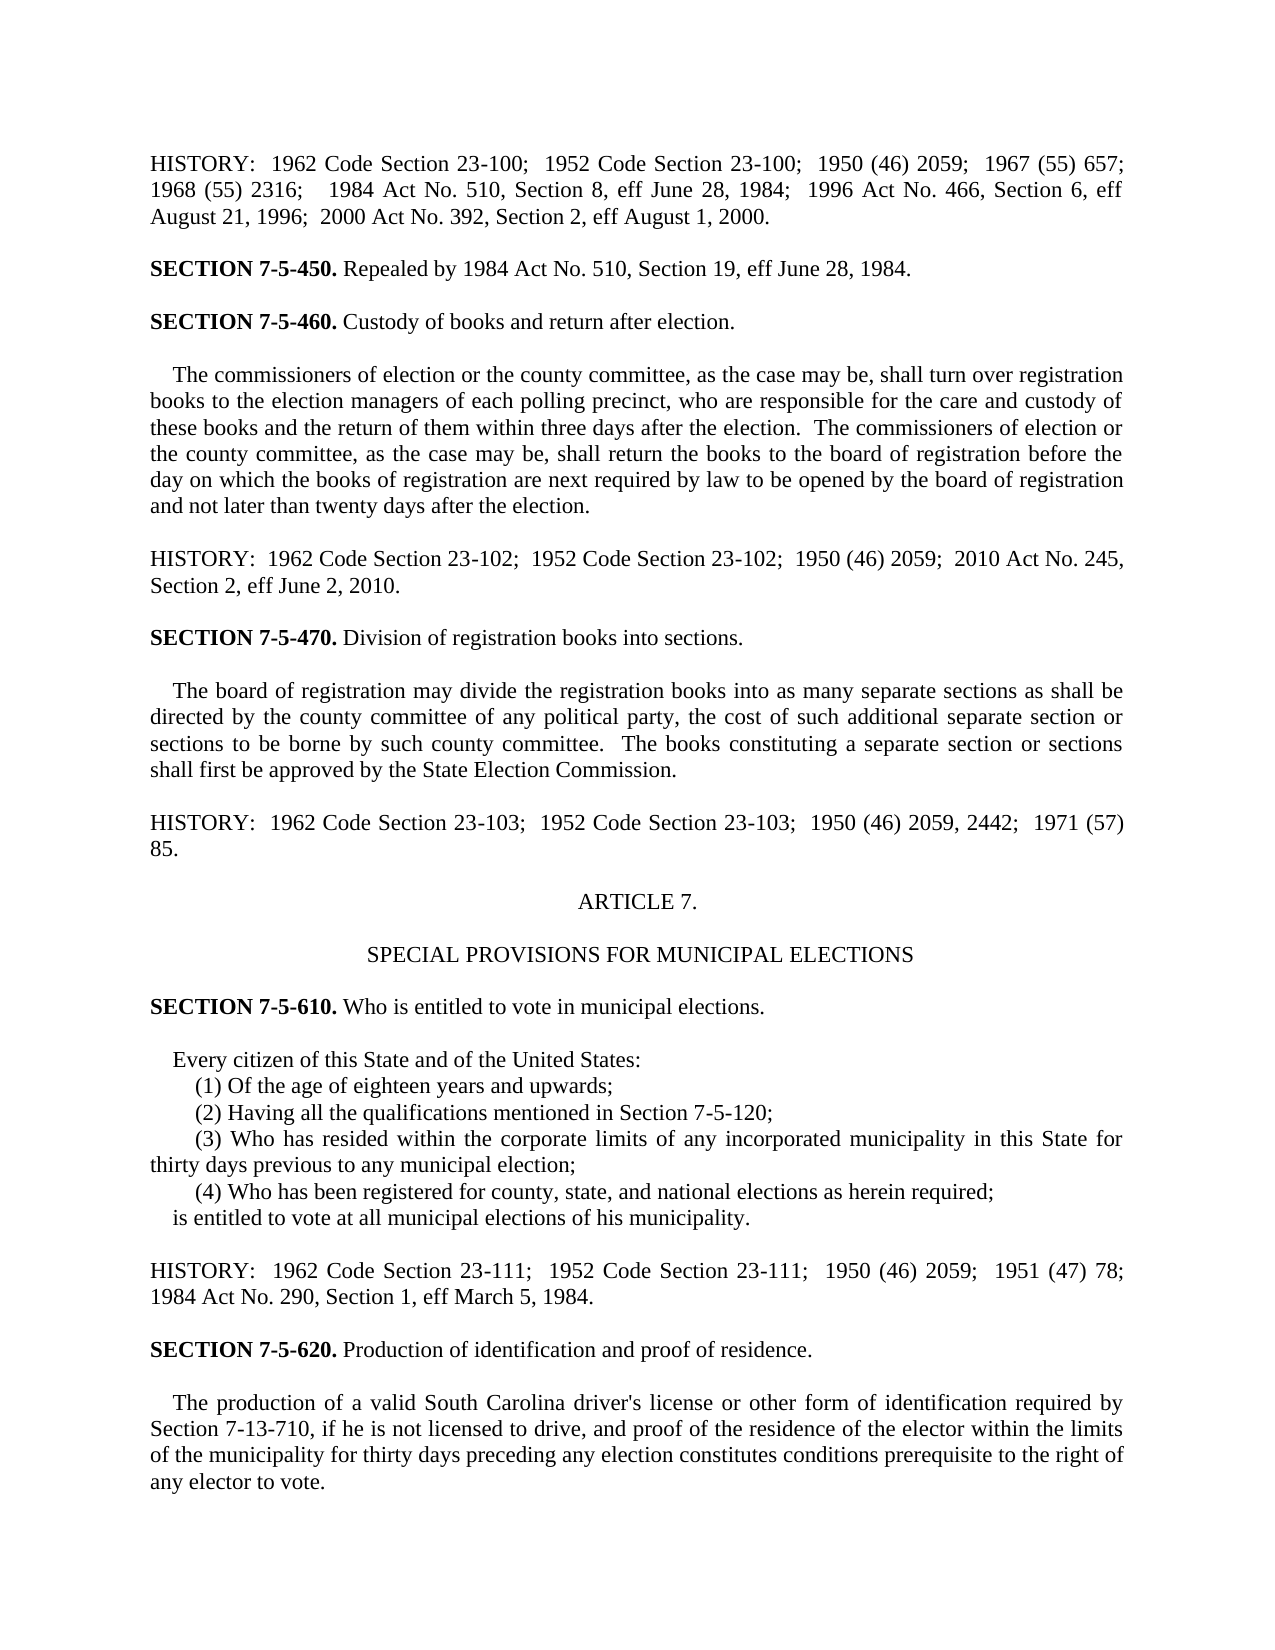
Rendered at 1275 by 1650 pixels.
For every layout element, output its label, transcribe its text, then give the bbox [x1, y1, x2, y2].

text The production of a valid South Carolina driver's license or other form of identification required by Section 7-13-710, if he is not licensed to drive, and proof of the residence of the elector within the limits of the municipality for thirty days preceding any election constitutes conditions prerequisite to the right of any elector to vote. [150, 1389, 1125, 1494]
text HISTORY: 1962 Code Section 23-100; 1952 Code Section 23-100; 1950 (46) 2059; 1967 (55) 657; 1968 (55) 2316; 1984 Act No. 510, Section 8, eff June 28, 1984; 1996 Act No. 466, Section 6, eff August 21, 1996; 2000 Act No. 392, Section 2, eff August 1, 2000. [150, 150, 1125, 229]
text HISTORY: 1962 Code Section 23-103; 1952 Code Section 23-103; 1950 (46) 2059, 2442; 1971 (57) 85. [150, 809, 1125, 862]
text Every citizen of this State and of the United States: [150, 1046, 1125, 1072]
text is entitled to vote at all municipal elections of his municipality. [150, 1204, 1125, 1231]
text (2) Having all the qualifications mentioned in Section 7-5-120; [150, 1099, 1125, 1125]
text HISTORY: 1962 Code Section 23-111; 1952 Code Section 23-111; 1950 (46) 2059; 1951 (47) 78; 1984 Act No. 290, Section 1, eff March 5, 1984. [150, 1257, 1125, 1309]
text (1) Of the age of eighteen years and upwards; [150, 1072, 1125, 1099]
text The board of registration may divide the registration books into as many separate sections as shall be directed by the county committee of any political party, the cost of such additional separate section or sections to be borne by such county committee. The books constituting a separate section or sections shall first be approved by the State Election Commission. [150, 677, 1125, 782]
text SECTION 7-5-470. Division of registration books into sections. [150, 624, 1125, 651]
text SECTION 7-5-460. Custody of books and return after election. [150, 308, 1125, 334]
text SECTION 7-5-620. Production of identification and proof of residence. [150, 1336, 1125, 1362]
text SECTION 7-5-610. Who is entitled to vote in municipal elections. [150, 993, 1125, 1020]
text SPECIAL PROVISIONS FOR MUNICIPAL ELECTIONS [150, 941, 1125, 967]
text (4) Who has been registered for county, state, and national elections as herein required; [150, 1178, 1125, 1204]
text ARTICLE 7. [150, 888, 1125, 914]
text The commissioners of election or the county committee, as the case may be, shall turn over registration books to the election managers of each polling precinct, who are responsible for the care and custody of these books and the return of them within three days after the election. The commissioners of election or the county committee, as the case may be, shall return the books to the board of registration before the day on which the books of registration are next required by law to be opened by the board of registration and not later than twenty days after the election. [150, 361, 1125, 519]
text HISTORY: 1962 Code Section 23-102; 1952 Code Section 23-102; 1950 (46) 2059; 2010 Act No. 245, Section 2, eff June 2, 2010. [150, 545, 1125, 598]
text (3) Who has resided within the corporate limits of any incorporated municipality in this State for thirty days previous to any municipal election; [150, 1125, 1125, 1178]
text SECTION 7-5-450. Repealed by 1984 Act No. 510, Section 19, eff June 28, 1984. [150, 255, 1125, 282]
